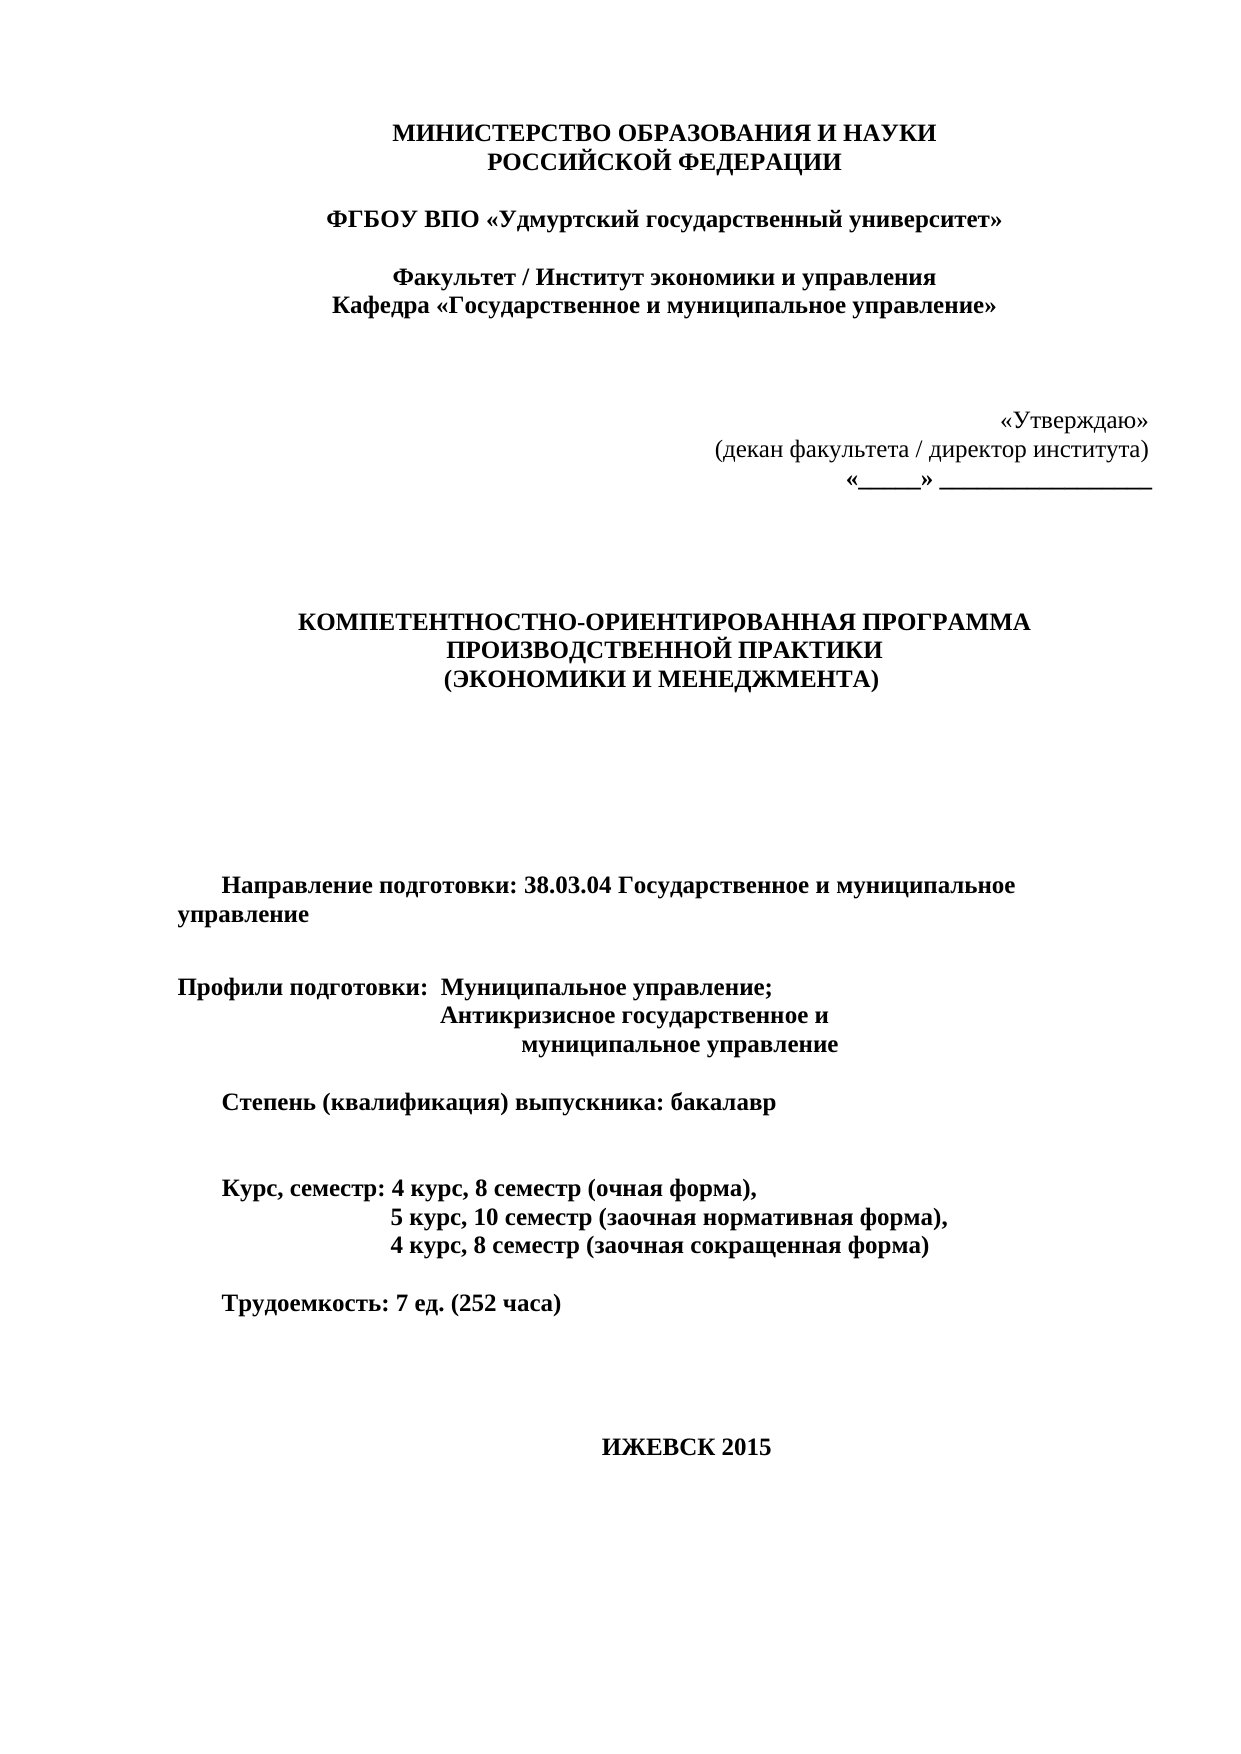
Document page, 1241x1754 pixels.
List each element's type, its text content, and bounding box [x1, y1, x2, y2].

text Кафедра «Государственное и муниципальное управление» [177, 291, 1152, 319]
text Курс, семестр: 4 курс, 8 семестр (очная форма), [222, 1173, 1152, 1202]
text МИНИСТЕРСТВО ОБРАЗОВАНИЯ И НАУКИ [177, 118, 1152, 147]
text (ЭКОНОМИКИ И МЕНЕДЖМЕНТА) [177, 664, 1152, 717]
text Профили подготовки: Муниципальное управление; [177, 972, 1152, 1000]
text РОССИЙСКОЙ ФЕДЕРАЦИИ [177, 147, 1152, 176]
text «_____» _________________ [177, 463, 1152, 492]
text Степень (квалификация) выпускника: бакалавр [221, 1087, 1152, 1115]
text «Утверждаю» [192, 406, 1149, 434]
text (декан факультета / директор института) [192, 434, 1149, 463]
text Направление подготовки: 38.03.04 Государственное и муниципальное управление [177, 870, 1152, 927]
text 5 курс, 10 семестр (заочная нормативная форма), [222, 1202, 1152, 1230]
text Факультет / Институт экономики и управления [177, 262, 1152, 291]
text муниципальное управление [177, 1029, 1152, 1058]
text Трудоемкость: 7 ед. (252 часа) [221, 1288, 1152, 1317]
text КОМПЕТЕНТНОСТНО-ОРИЕНТИРОВАННАЯ ПРОГРАММА ПРОИЗВОДСТВЕННОЙ ПРАКТИКИ [177, 607, 1152, 664]
text ФГБОУ ВПО «Удмуртский государственный университет» [177, 204, 1152, 233]
text ИЖЕВСК 2015 [222, 1432, 1152, 1460]
text Антикризисное государственное и [177, 1000, 1152, 1029]
text 4 курс, 8 семестр (заочная сокращенная форма) [222, 1230, 1152, 1259]
